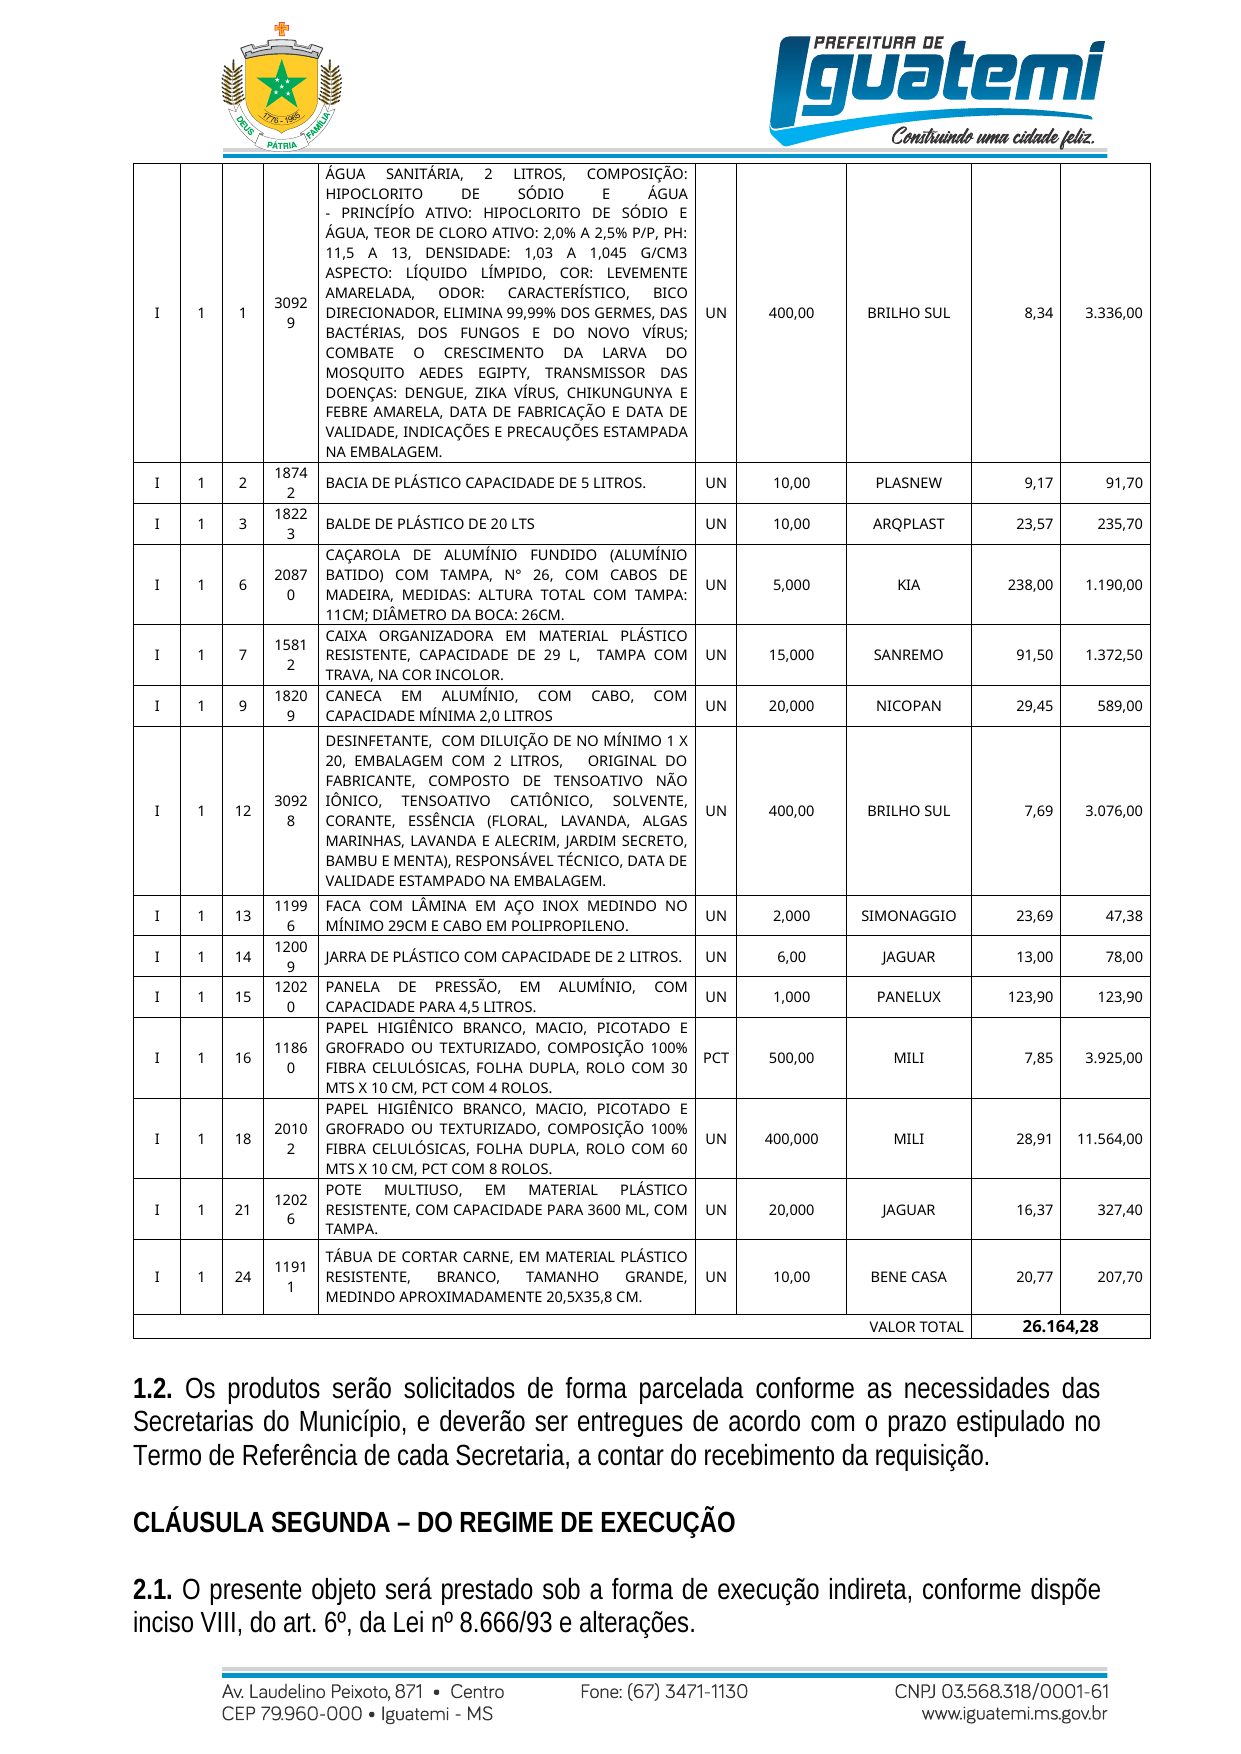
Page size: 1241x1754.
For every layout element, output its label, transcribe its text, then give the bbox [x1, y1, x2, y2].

table_cell 589,00 [1061, 686, 1150, 726]
table_cell 7,69 [972, 727, 1060, 894]
table_cell 6,00 [737, 936, 846, 976]
table_cell 123,90 [972, 977, 1060, 1017]
table_cell 23,69 [972, 896, 1060, 935]
table_cell UN [696, 977, 736, 1017]
table_cell 235,70 [1061, 504, 1150, 544]
table_cell JAGUAR [847, 1179, 971, 1239]
table_cell SIMONAGGIO [847, 896, 971, 935]
table_cell 8,34 [972, 164, 1060, 462]
table_cell 9,17 [972, 463, 1060, 503]
table_cell 3.076,00 [1061, 727, 1150, 894]
table_cell UN [696, 1179, 736, 1239]
table_cell 400,00 [737, 727, 846, 894]
table_cell UN [696, 463, 736, 503]
table_cell 3.925,00 [1061, 1018, 1150, 1098]
table_cell 3.336,00 [1061, 164, 1150, 462]
table_cell I [134, 1018, 180, 1098]
table_cell 16 [223, 1018, 263, 1098]
table_cell UN [696, 727, 736, 894]
table_cell VALOR TOTAL [134, 1315, 971, 1338]
table_cell 1 [181, 936, 222, 976]
table_cell 1 [181, 1018, 222, 1098]
table_cell 30929 [264, 164, 318, 462]
table_cell BACIA DE PLÁSTICO CAPACIDADE DE 5 LITROS. [319, 463, 695, 503]
table_cell 18 [223, 1099, 263, 1178]
table_cell UN [696, 686, 736, 726]
table_cell 400,000 [737, 1099, 846, 1178]
table_cell 12009 [264, 936, 318, 976]
table_cell 1 [181, 686, 222, 726]
table_cell I [134, 896, 180, 935]
table_cell 13 [223, 896, 263, 935]
table_cell 400,00 [737, 164, 846, 462]
table_cell UN [696, 164, 736, 462]
table_cell POTE MULTIUSO, EM MATERIAL PLÁSTICO RESISTENTE, COM CAPACIDADE PARA 3600 ML, COM TAMPA. [319, 1179, 695, 1239]
table_cell BALDE DE PLÁSTICO DE 20 LTS [319, 504, 695, 544]
table_cell 15,000 [737, 625, 846, 685]
table_cell 18223 [264, 504, 318, 544]
table_cell PANELA DE PRESSÃO, EM ALUMÍNIO, COM CAPACIDADE PARA 4,5 LITROS. [319, 977, 695, 1017]
table_cell I [134, 545, 180, 624]
table_cell 11996 [264, 896, 318, 935]
table_cell UN [696, 504, 736, 544]
table_cell 18742 [264, 463, 318, 503]
table_cell UN [696, 1099, 736, 1178]
table_cell 1 [181, 504, 222, 544]
text 1.2. Os produtos serão solicitados de forma parcelada conforme as necessidades das Secretarias do Município, e deverão ser entregues de acordo com o prazo estipulado no Termo de Referência de cada Secretaria, a contar do recebimento da requisição. [133, 1371, 1103, 1471]
table_cell I [134, 463, 180, 503]
table_cell 1 [181, 1099, 222, 1178]
table_cell 26.164,28 [972, 1315, 1150, 1338]
table_cell 3 [223, 504, 263, 544]
table_cell FACA COM LÂMINA EM AÇO INOX MEDINDO NO MÍNIMO 29CM E CABO EM POLIPROPILENO. [319, 896, 695, 935]
table_cell TÁBUA DE CORTAR CARNE, EM MATERIAL PLÁSTICO RESISTENTE, BRANCO, TAMANHO GRANDE, MEDINDO APROXIMADAMENTE 20,5X35,8 CM. [319, 1240, 695, 1314]
table_cell ÁGUA SANITÁRIA, 2 LITROS, COMPOSIÇÃO: HIPOCLORITO DE SÓDIO E ÁGUA - PRINCÍPÍO ATIVO: HIPOCLORITO DE SÓDIO E ÁGUA, TEOR DE CLORO ATIVO: 2,0% A 2,5% P/P, PH: 11,5 A 13, DENSIDADE: 1,03 A 1,045 G/CM3 ASPECTO: LÍQUIDO LÍMPIDO, COR: LEVEMENTE AMARELADA, ODOR: CARACTERÍSTICO, BICO DIRECIONADOR, ELIMINA 99,99% DOS GERMES, DAS BACTÉRIAS, DOS FUNGOS E DO NOVO VÍRUS; COMBATE O CRESCIMENTO DA LARVA DO MOSQUITO AEDES EGIPTY, TRANSMISSOR DAS DOENÇAS: DENGUE, ZIKA VÍRUS, CHIKUNGUNYA E FEBRE AMARELA, DATA DE FABRICAÇÃO E DATA DE VALIDADE, INDICAÇÕES E PRECAUÇÕES ESTAMPADA NA EMBALAGEM. [319, 164, 695, 462]
table_cell 10,00 [737, 504, 846, 544]
table_cell SANREMO [847, 625, 971, 685]
table_cell CAÇAROLA DE ALUMÍNIO FUNDIDO (ALUMÍNIO BATIDO) COM TAMPA, N° 26, COM CABOS DE MADEIRA, MEDIDAS: ALTURA TOTAL COM TAMPA: 11CM; DIÂMETRO DA BOCA: 26CM. [319, 545, 695, 624]
table_cell 1 [181, 1179, 222, 1239]
table_cell I [134, 1240, 180, 1314]
table_cell 1 [223, 164, 263, 462]
table_cell PCT [696, 1018, 736, 1098]
table_cell 14 [223, 936, 263, 976]
table_cell BRILHO SUL [847, 727, 971, 894]
table_cell 2,000 [737, 896, 846, 935]
table_cell 5,000 [737, 545, 846, 624]
table_cell 1 [181, 545, 222, 624]
table_cell 327,40 [1061, 1179, 1150, 1239]
table_cell DESINFETANTE, COM DILUIÇÃO DE NO MÍNIMO 1 X 20, EMBALAGEM COM 2 LITROS, ORIGINAL DO FABRICANTE, COMPOSTO DE TENSOATIVO NÃO IÔNICO, TENSOATIVO CATIÔNICO, SOLVENTE, CORANTE, ESSÊNCIA (FLORAL, LAVANDA, ALGAS MARINHAS, LAVANDA E ALECRIM, JARDIM SECRETO, BAMBU E MENTA), RESPONSÁVEL TÉCNICO, DATA DE VALIDADE ESTAMPADO NA EMBALAGEM. [319, 727, 695, 894]
table_cell MILI [847, 1099, 971, 1178]
table_cell 28,91 [972, 1099, 1060, 1178]
table_cell 9 [223, 686, 263, 726]
table_cell 20,000 [737, 686, 846, 726]
table_cell PANELUX [847, 977, 971, 1017]
table_cell 11.564,00 [1061, 1099, 1150, 1178]
table_cell 11860 [264, 1018, 318, 1098]
table_cell 7 [223, 625, 263, 685]
table_cell 20,77 [972, 1240, 1060, 1314]
table_cell JAGUAR [847, 936, 971, 976]
table_cell JARRA DE PLÁSTICO COM CAPACIDADE DE 2 LITROS. [319, 936, 695, 976]
table_cell UN [696, 1240, 736, 1314]
table_cell UN [696, 625, 736, 685]
table_cell 12 [223, 727, 263, 894]
table_cell 1.372,50 [1061, 625, 1150, 685]
table_cell CANECA EM ALUMÍNIO, COM CABO, COM CAPACIDADE MÍNIMA 2,0 LITROS [319, 686, 695, 726]
table_cell 16,37 [972, 1179, 1060, 1239]
table_cell 1 [181, 1240, 222, 1314]
table_cell 20102 [264, 1099, 318, 1178]
table_cell KIA [847, 545, 971, 624]
table_cell 207,70 [1061, 1240, 1150, 1314]
table_cell 15 [223, 977, 263, 1017]
table_cell 7,85 [972, 1018, 1060, 1098]
text CLÁUSULA SEGUNDA – DO REGIME DE EXECUÇÃO [133, 1505, 1103, 1538]
table_cell 10,00 [737, 463, 846, 503]
table_cell 10,00 [737, 1240, 846, 1314]
table_cell 12020 [264, 977, 318, 1017]
table_cell ARQPLAST [847, 504, 971, 544]
table_cell 6 [223, 545, 263, 624]
table_cell 1,000 [737, 977, 846, 1017]
table_cell 1 [181, 896, 222, 935]
table_cell PAPEL HIGIÊNICO BRANCO, MACIO, PICOTADO E GROFRADO OU TEXTURIZADO, COMPOSIÇÃO 100% FIBRA CELULÓSICAS, FOLHA DUPLA, ROLO COM 30 MTS X 10 CM, PCT COM 4 ROLOS. [319, 1018, 695, 1098]
table_cell 18209 [264, 686, 318, 726]
table_cell 78,00 [1061, 936, 1150, 976]
table_cell 1.190,00 [1061, 545, 1150, 624]
table_cell 91,50 [972, 625, 1060, 685]
table_cell 91,70 [1061, 463, 1150, 503]
table_cell 1 [181, 727, 222, 894]
table_cell 23,57 [972, 504, 1060, 544]
table_cell UN [696, 936, 736, 976]
table_cell I [134, 936, 180, 976]
table_cell 1 [181, 625, 222, 685]
table_cell 2 [223, 463, 263, 503]
table_cell UN [696, 896, 736, 935]
table_cell 11911 [264, 1240, 318, 1314]
table_cell 123,90 [1061, 977, 1150, 1017]
table_cell 15812 [264, 625, 318, 685]
table_cell 238,00 [972, 545, 1060, 624]
table_cell 20870 [264, 545, 318, 624]
table_cell 1 [181, 463, 222, 503]
table_cell I [134, 625, 180, 685]
table_cell 24 [223, 1240, 263, 1314]
table_cell I [134, 686, 180, 726]
table_cell PLASNEW [847, 463, 971, 503]
table_cell PAPEL HIGIÊNICO BRANCO, MACIO, PICOTADO E GROFRADO OU TEXTURIZADO, COMPOSIÇÃO 100% FIBRA CELULÓSICAS, FOLHA DUPLA, ROLO COM 60 MTS X 10 CM, PCT COM 8 ROLOS. [319, 1099, 695, 1178]
table_cell 1 [181, 164, 222, 462]
table_cell CAIXA ORGANIZADORA EM MATERIAL PLÁSTICO RESISTENTE, CAPACIDADE DE 29 L, TAMPA COM TRAVA, NA COR INCOLOR. [319, 625, 695, 685]
table_cell I [134, 977, 180, 1017]
table_cell NICOPAN [847, 686, 971, 726]
table_cell I [134, 1099, 180, 1178]
table_cell 12026 [264, 1179, 318, 1239]
table_cell BENE CASA [847, 1240, 971, 1314]
table_cell 47,38 [1061, 896, 1150, 935]
table_cell 29,45 [972, 686, 1060, 726]
table_cell 30928 [264, 727, 318, 894]
table_cell UN [696, 545, 736, 624]
table_cell I [134, 727, 180, 894]
table_cell 1 [181, 977, 222, 1017]
table_cell 21 [223, 1179, 263, 1239]
table_cell I [134, 164, 180, 462]
table_cell I [134, 1179, 180, 1239]
table_cell BRILHO SUL [847, 164, 971, 462]
table_cell MILI [847, 1018, 971, 1098]
text 2.1. O presente objeto será prestado sob a forma de execução indireta, conforme dispõe inciso VIII, do art. 6º, da Lei nº 8.666/93 e alterações. [133, 1572, 1103, 1639]
table_cell 500,00 [737, 1018, 846, 1098]
table_cell I [134, 504, 180, 544]
table_cell 13,00 [972, 936, 1060, 976]
table_cell 20,000 [737, 1179, 846, 1239]
